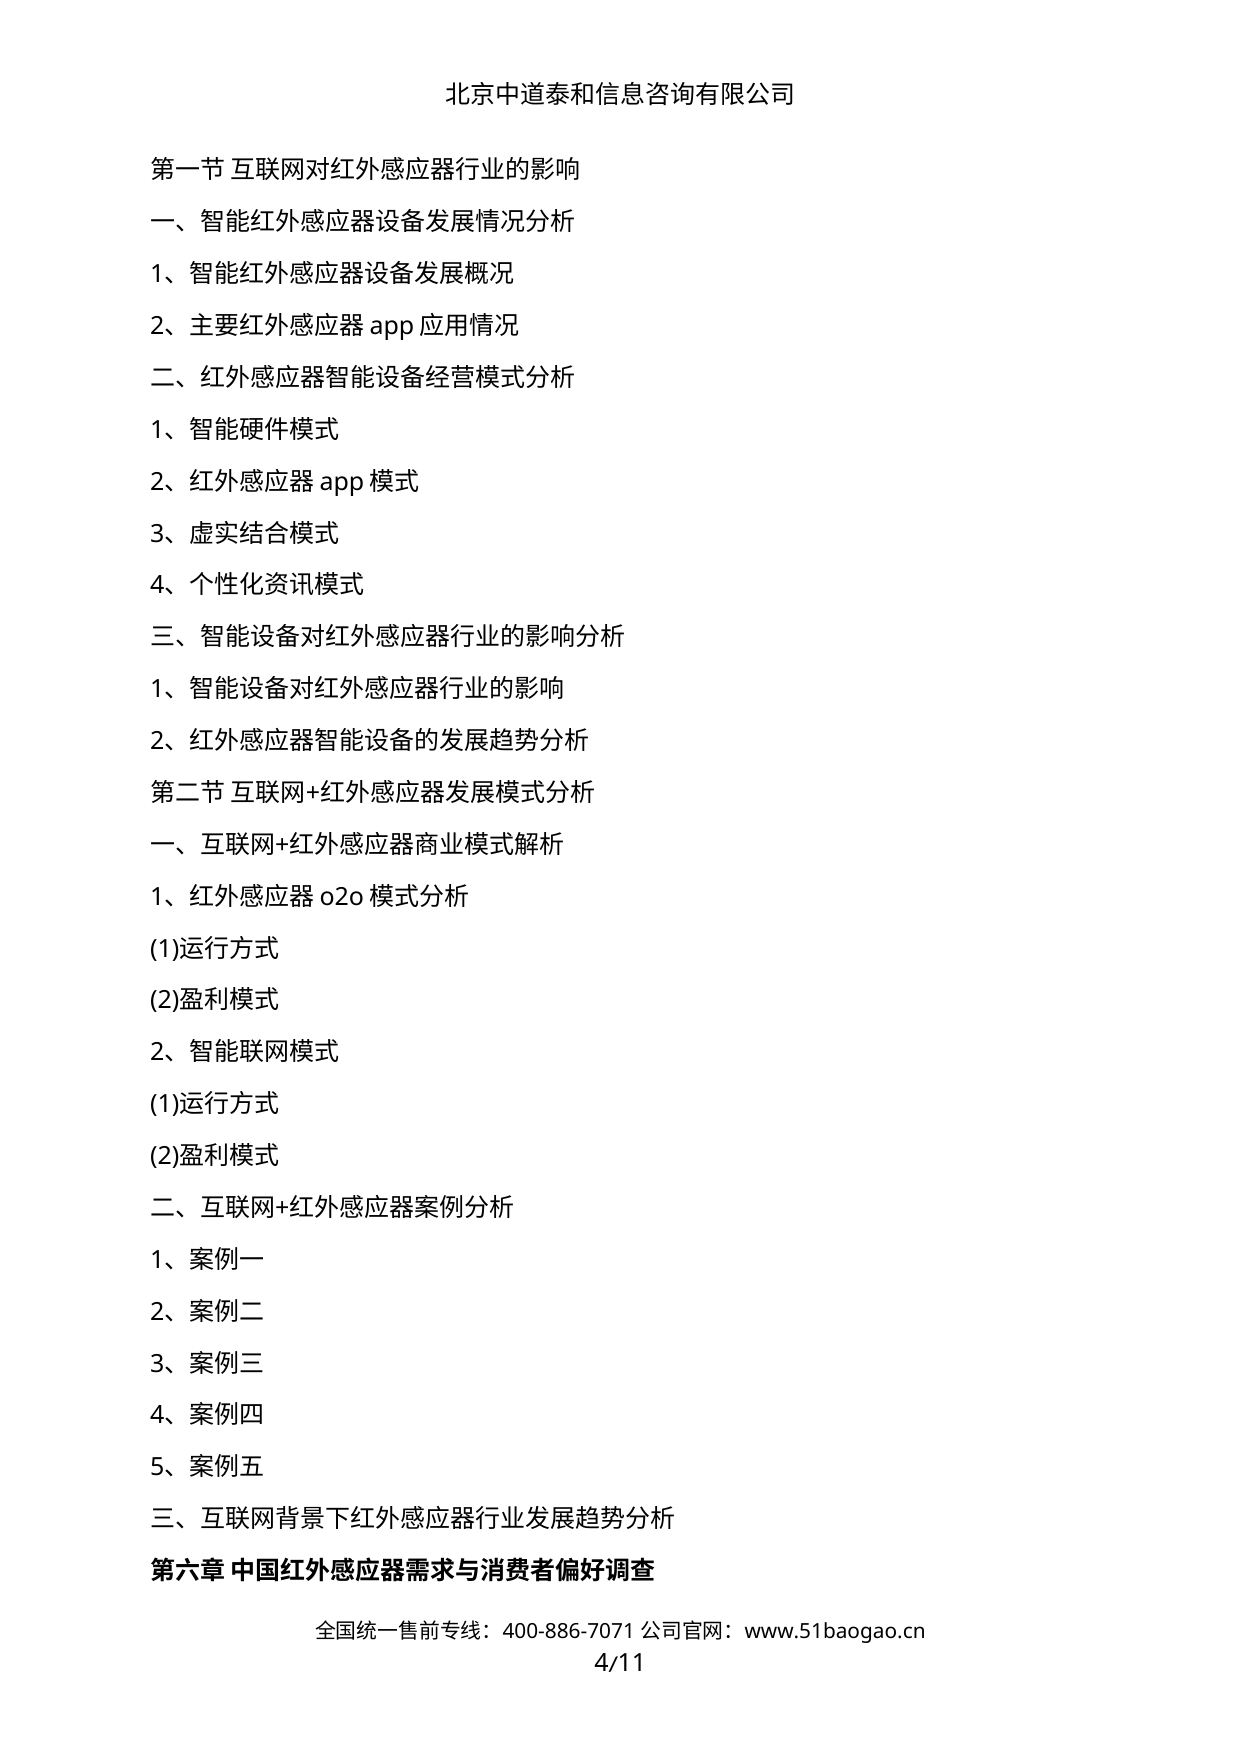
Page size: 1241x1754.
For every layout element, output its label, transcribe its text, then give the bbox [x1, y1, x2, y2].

text 2、红外感应器app模式 [150, 461, 1090, 497]
text 一、互联网+红外感应器商业模式解析 [150, 824, 1090, 861]
text 第六章 中国红外感应器需求与消费者偏好调查 [150, 1551, 1090, 1587]
text 二、红外感应器智能设备经营模式分析 [150, 357, 1090, 394]
text 4、个性化资讯模式 [150, 565, 1090, 601]
text (2)盈利模式 [150, 1136, 1090, 1172]
text 1、智能设备对红外感应器行业的影响 [150, 669, 1090, 705]
text 第一节 互联网对红外感应器行业的影响 [150, 150, 1090, 186]
text (2)盈利模式 [150, 980, 1090, 1016]
text 3、虚实结合模式 [150, 513, 1090, 549]
text 1、智能红外感应器设备发展概况 [150, 254, 1090, 290]
text 1、案例一 [150, 1239, 1090, 1276]
text 二、互联网+红外感应器案例分析 [150, 1187, 1090, 1224]
text 一、智能红外感应器设备发展情况分析 [150, 202, 1090, 238]
text 三、智能设备对红外感应器行业的影响分析 [150, 617, 1090, 653]
text (1)运行方式 [150, 928, 1090, 964]
text 4、案例四 [150, 1395, 1090, 1431]
text 2、主要红外感应器app应用情况 [150, 306, 1090, 342]
text 3、案例三 [150, 1343, 1090, 1379]
text 1、红外感应器o2o模式分析 [150, 876, 1090, 912]
text 三、互联网背景下红外感应器行业发展趋势分析 [150, 1499, 1090, 1535]
text (1)运行方式 [150, 1084, 1090, 1120]
text 1、智能硬件模式 [150, 409, 1090, 446]
text 2、智能联网模式 [150, 1032, 1090, 1068]
text 5、案例五 [150, 1447, 1090, 1483]
text 第二节 互联网+红外感应器发展模式分析 [150, 772, 1090, 809]
text 2、案例二 [150, 1291, 1090, 1327]
text 2、红外感应器智能设备的发展趋势分析 [150, 721, 1090, 757]
